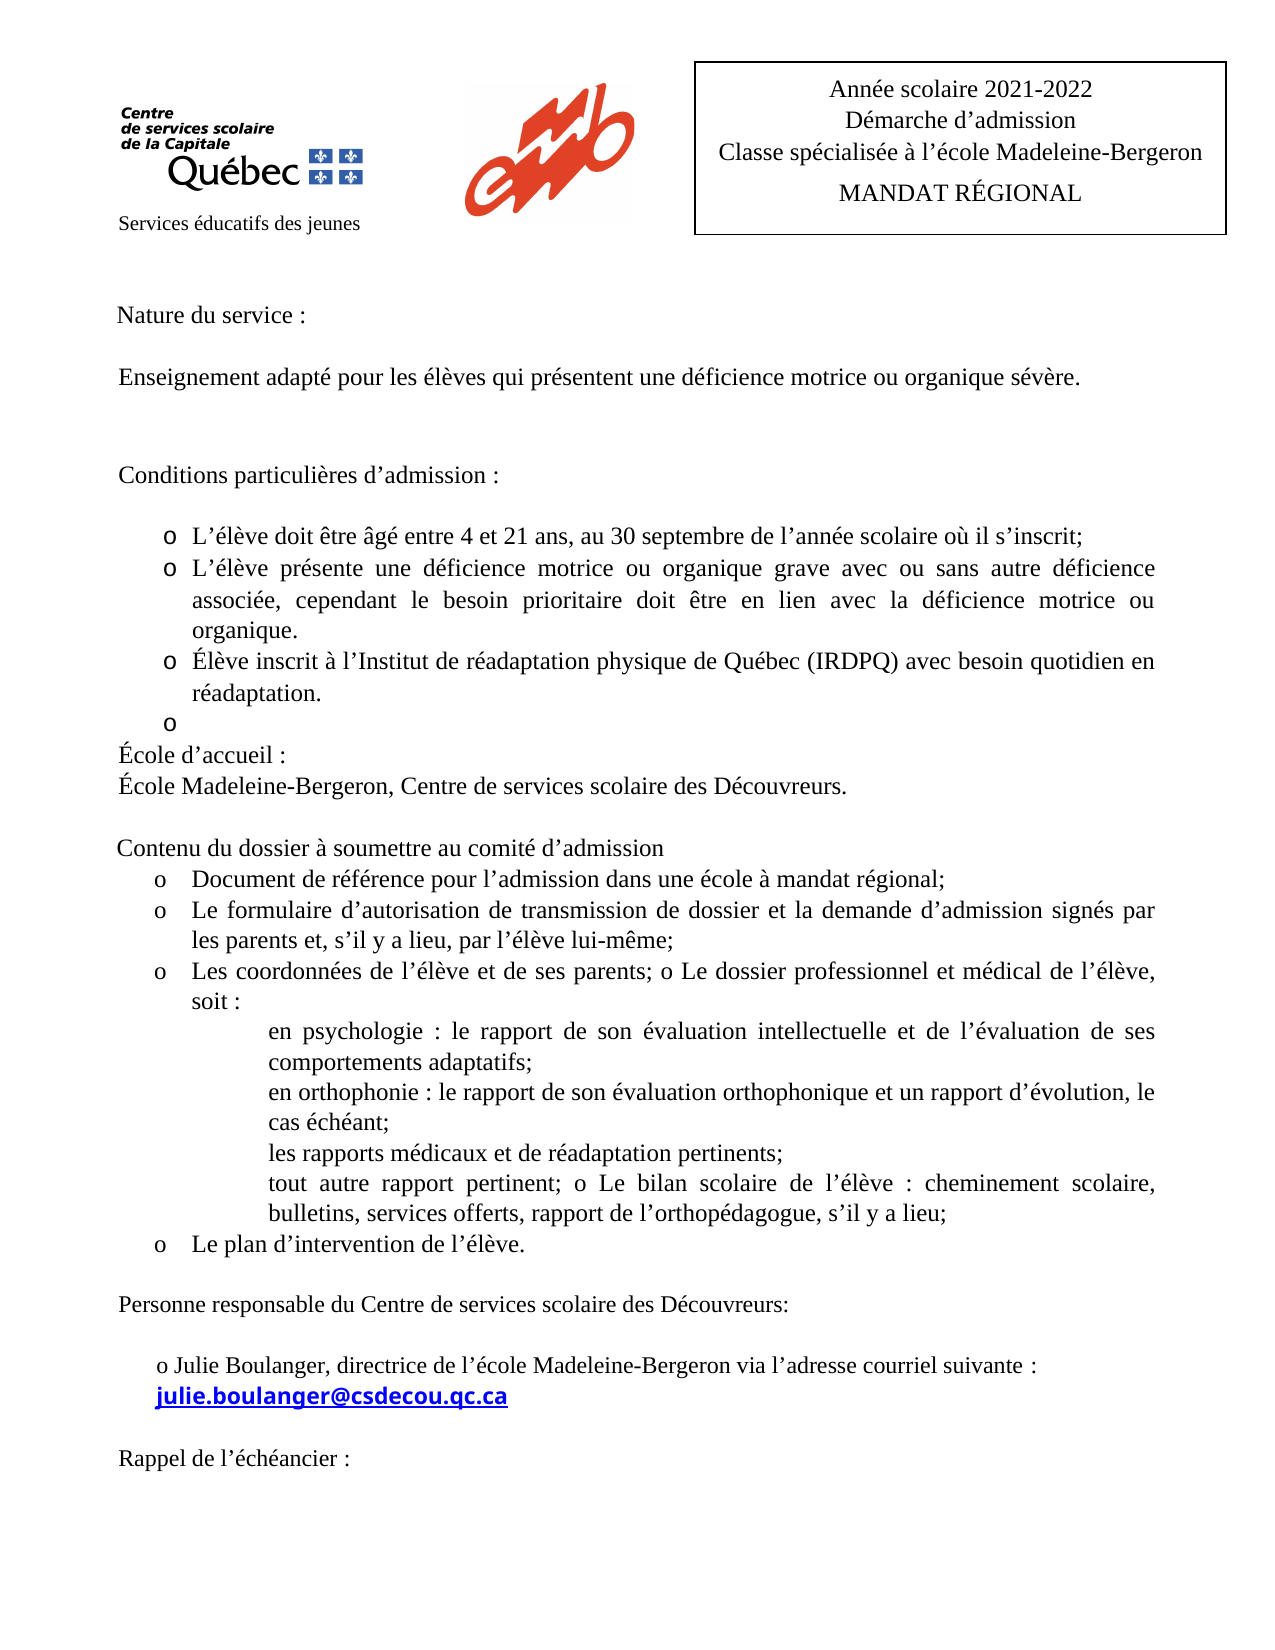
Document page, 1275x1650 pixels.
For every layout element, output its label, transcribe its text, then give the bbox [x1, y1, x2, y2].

list tout autre rapport pertinent; o Le bilan scolaire de l’élève : cheminement scolaire, bulletins, services offerts, rapport de l’orthopédagogue, s’il y a lieu; [231, 1168, 1156, 1227]
list les rapports médicaux et de réadaptation pertinents; [231, 1138, 1156, 1166]
picture [465, 83, 635, 223]
list Document de référence pour l’admission dans une école à mandat régional; [154, 864, 1156, 892]
text Conditions particulières d’admission : [118, 460, 1156, 489]
text École Madeleine-Bergeron, Centre de services scolaire des Découvreurs. [118, 771, 869, 800]
table_header Année scolaire 2021-2022 Démarche d’admission Classe spécialisée à l’école Madeleine-Bergeron MANDAT RÉGIONAL [696, 63, 1225, 233]
text Rappel de l’échéancier : [118, 1444, 1150, 1471]
picture [118, 82, 365, 194]
list Les coordonnées de l’élève et de ses parents; o Le dossier professionnel et médical de l’élève, soit : [154, 956, 1156, 1015]
list Le plan d’intervention de l’élève. [154, 1229, 1156, 1258]
list Élève inscrit à l’Institut de réadaptation physique de Québec (IRDPQ) avec besoin quotidien en réadaptation. [162, 646, 1156, 707]
text Personne responsable du Centre de services scolaire des Découvreurs: [118, 1290, 1156, 1318]
text Nature du service : [116, 300, 1156, 329]
list Le formulaire d’autorisation de transmission de dossier et la demande d’admission signés par les parents et, s’il y a lieu, par l’élève lui-même; [154, 895, 1156, 954]
list L’élève présente une déficience motrice ou organique grave avec ou sans autre déficience associée, cependant le besoin prioritaire doit être en lien avec la déficience motrice ou organique. [162, 553, 1156, 644]
list L’élève doit être âgé entre 4 et 21 ans, au 30 septembre de l’année scolaire où il s’inscrit; [162, 521, 1156, 552]
text Enseignement adapté pour les élèves qui présentent une déficience motrice ou organique sévère. [118, 362, 1156, 391]
list en orthophonie : le rapport de son évaluation orthophonique et un rapport d’évolution, le cas échéant; [231, 1077, 1156, 1136]
text Contenu du dossier à soumettre au comité d’admission [116, 833, 1156, 861]
text École d’accueil : [118, 741, 869, 769]
text Services éducatifs des jeunes [118, 211, 634, 235]
text o Julie Boulanger, directrice de l’école Madeleine-Bergeron via l’adresse courriel suivante : julie.boulanger@csdecou.qc.ca [156, 1351, 1152, 1411]
list en psychologie : le rapport de son évaluation intellectuelle et de l’évaluation de ses comportements adaptatifs; [231, 1016, 1156, 1075]
